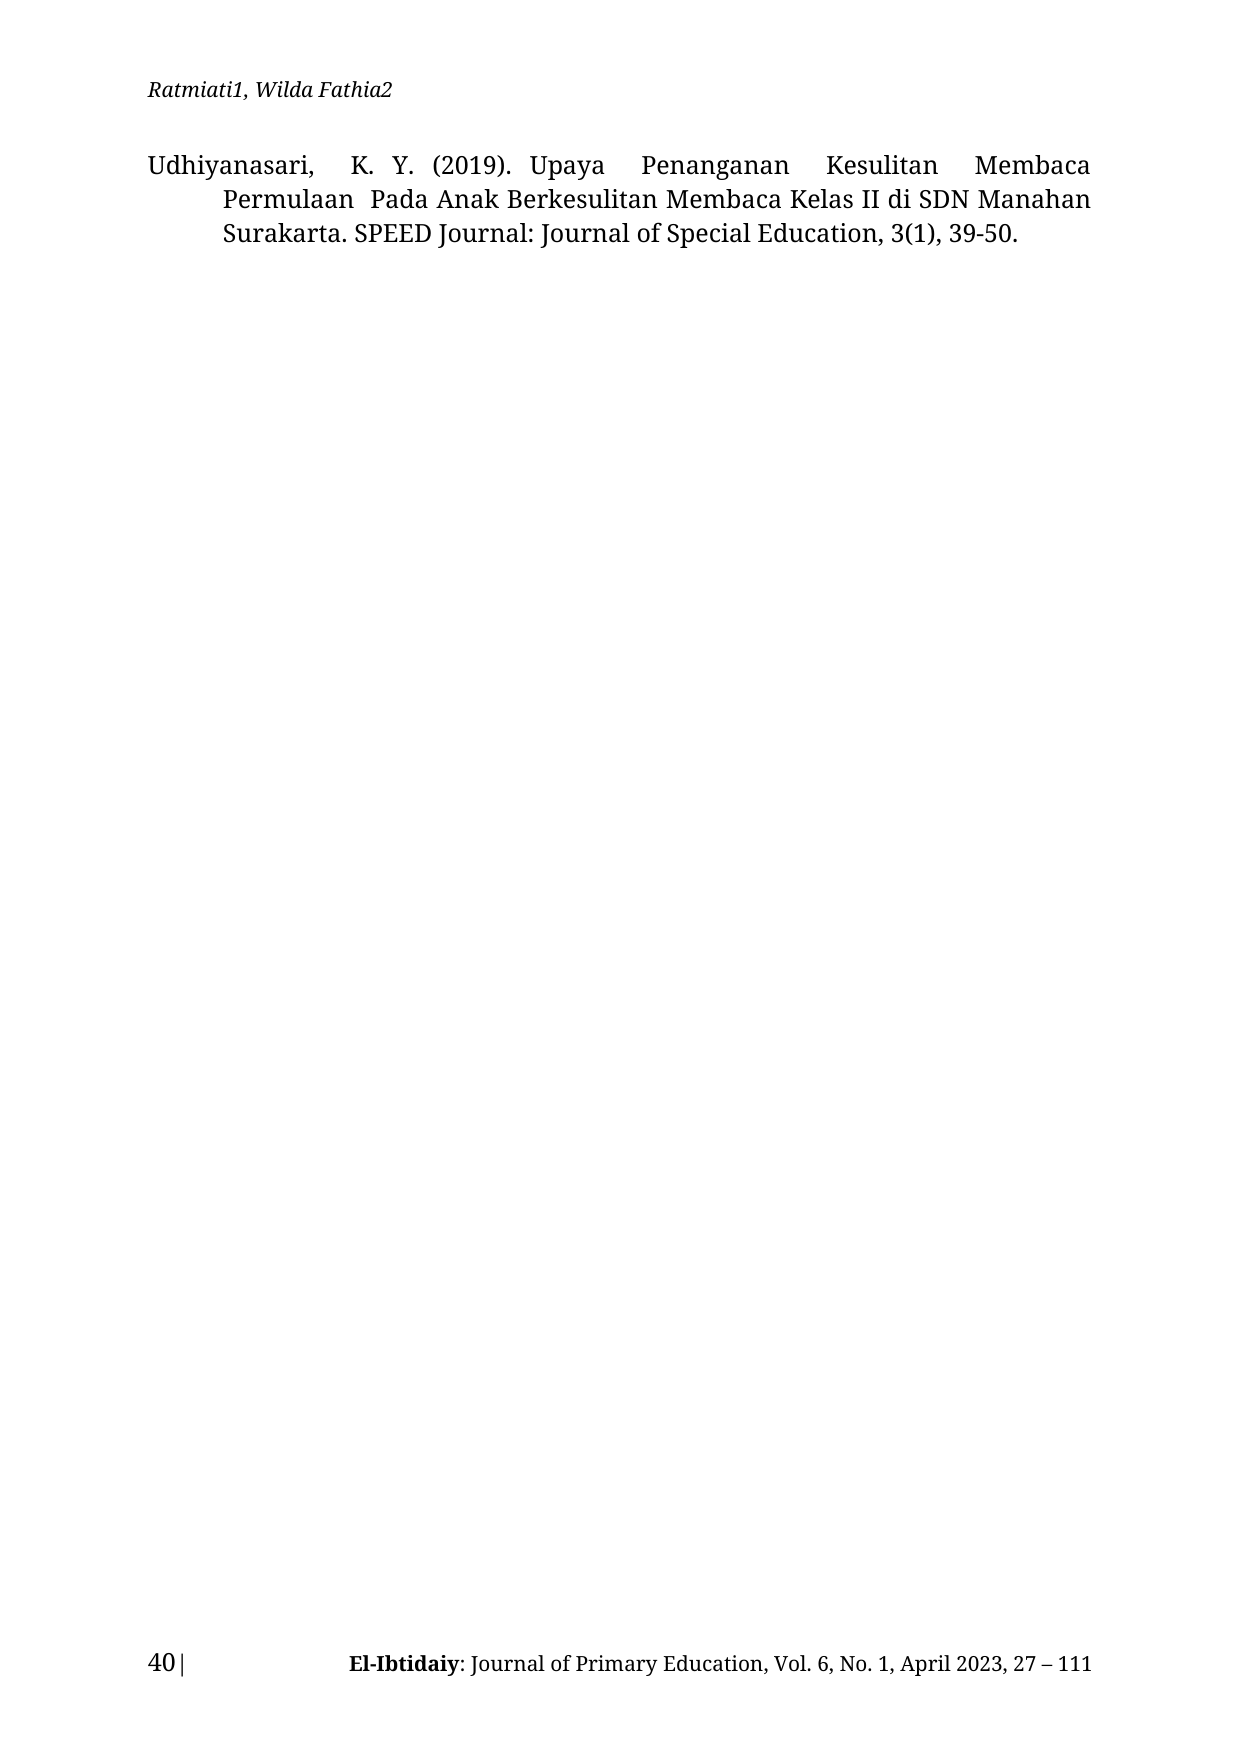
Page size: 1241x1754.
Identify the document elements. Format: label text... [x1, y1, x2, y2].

text Udhiyanasari, K. Y. (2019). Upaya Penanganan Kesulitan Membaca Permulaan Pada Anak Berkesulitan Membaca Kelas II di SDN Manahan Surakarta. SPEED Journal: Journal of Special Education, 3(1), 39-50. [148, 148, 1092, 250]
